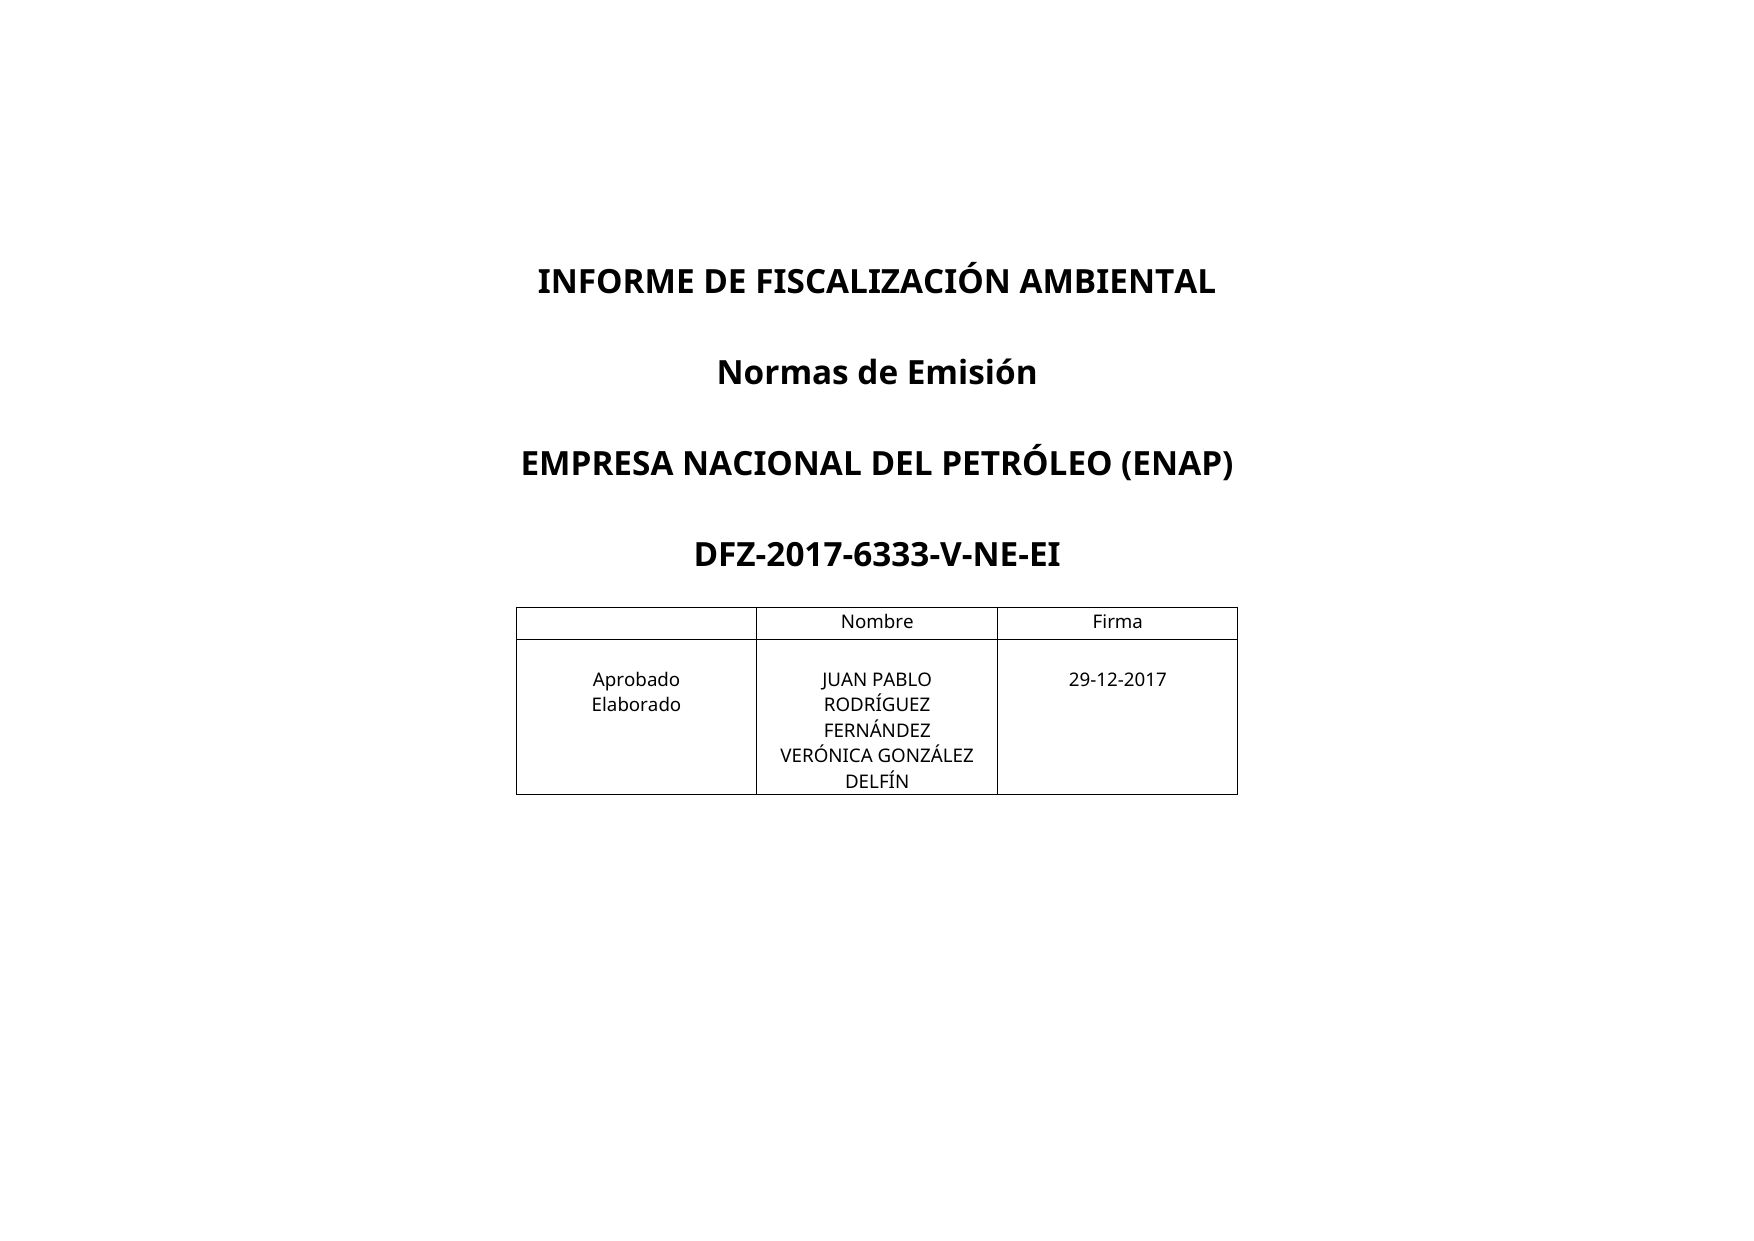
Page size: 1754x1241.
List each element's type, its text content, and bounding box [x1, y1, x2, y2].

table_cell JUAN PABLO RODRÍGUEZ FERNÁNDEZ VERÓNICA GONZÁLEZ DELFÍN [757, 640, 997, 793]
table_cell 29-12-2017 [998, 640, 1237, 793]
table_cell Aprobado Elaborado [517, 640, 756, 793]
text DFZ-2017-6333-V-NE-EI [150, 485, 1604, 576]
table_header [517, 608, 756, 639]
text Normas de Emisión [150, 303, 1604, 394]
text EMPRESA NACIONAL DEL PETRÓLEO (ENAP) [150, 394, 1604, 485]
table_header Nombre [757, 608, 997, 639]
table_header Firma [998, 608, 1237, 639]
text INFORME DE FISCALIZACIÓN AMBIENTAL [150, 212, 1604, 303]
